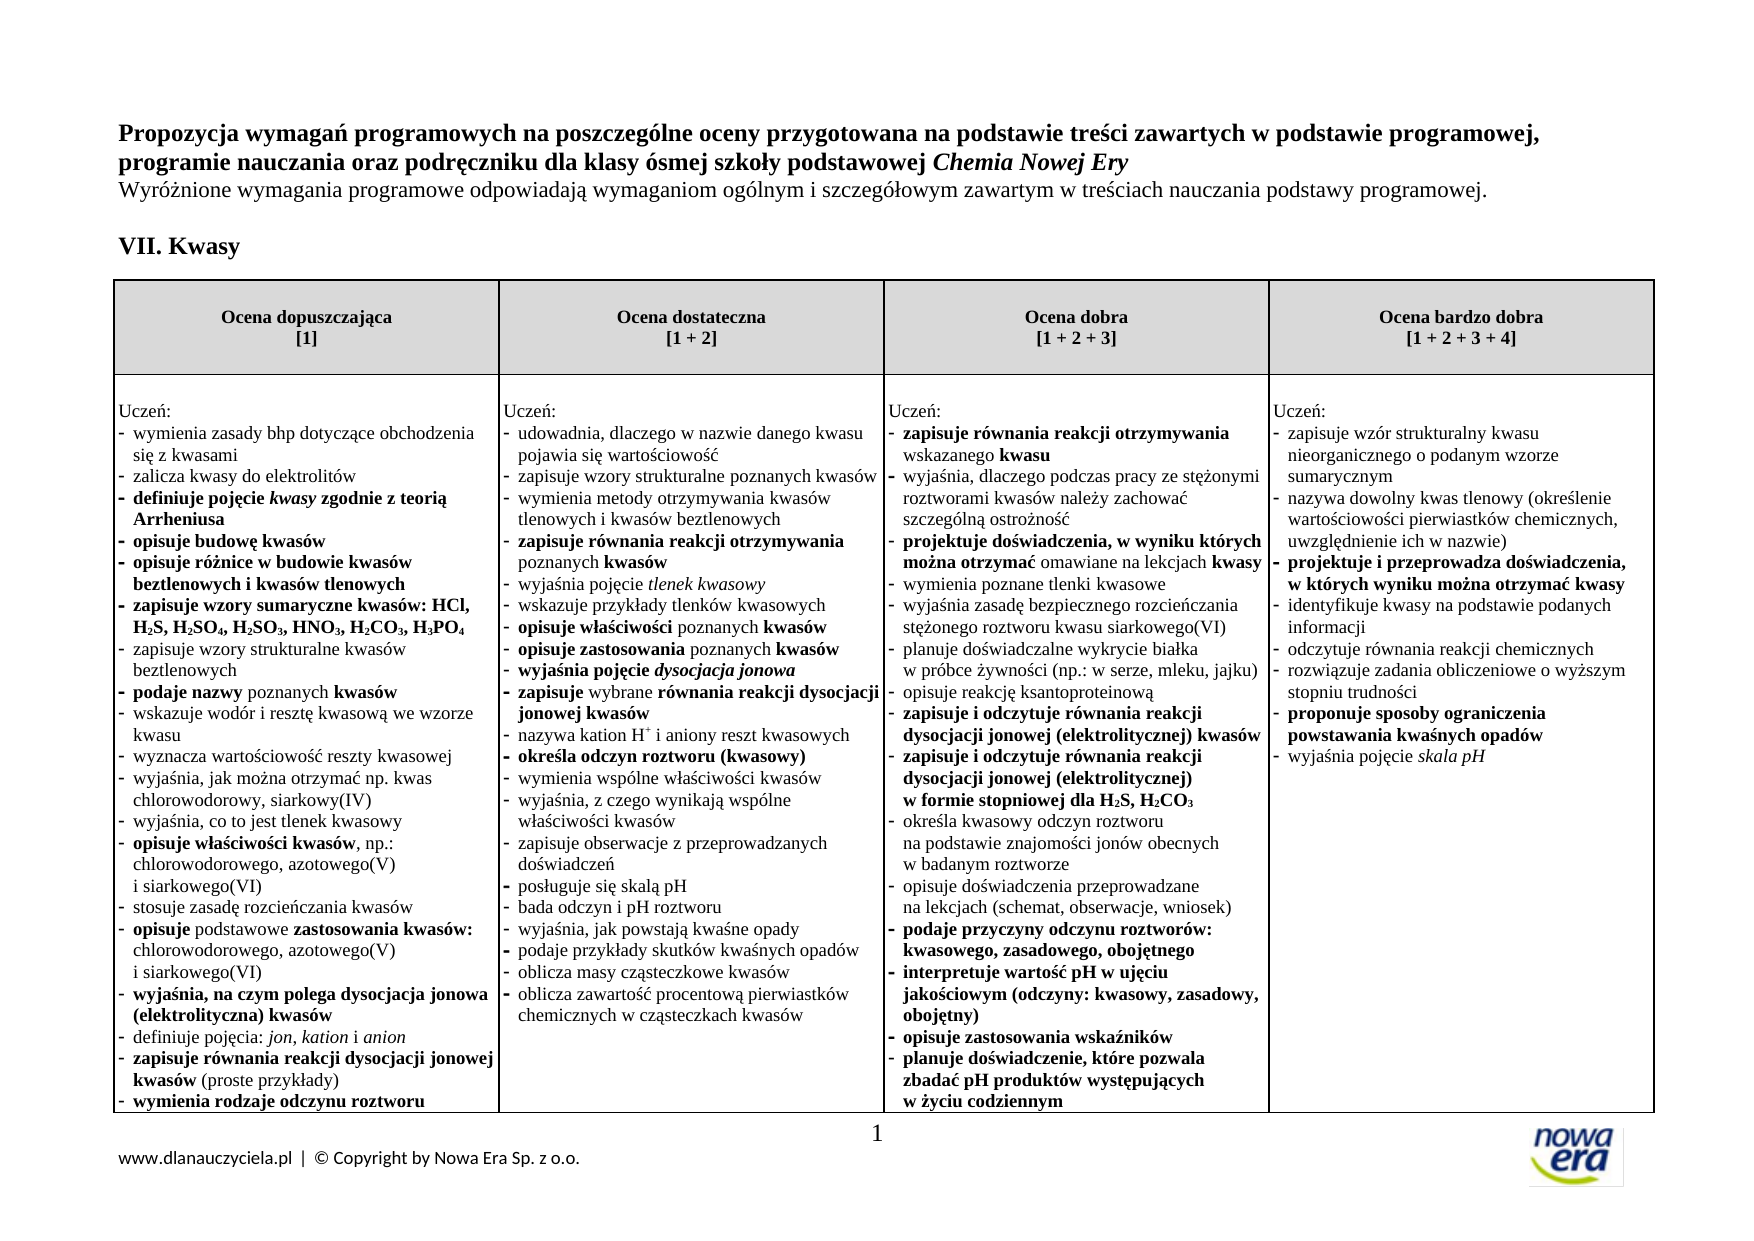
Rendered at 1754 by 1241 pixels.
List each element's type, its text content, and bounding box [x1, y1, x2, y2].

table_header Ocena dopuszczająca [1] [115, 281, 498, 374]
table_header Ocena dostateczna [1 + 2] [500, 281, 883, 374]
text Propozycja wymagań programowych na poszczególne oceny przygotowana na podstawie treści zawartych w podstawie programowej, programie nauczania oraz podręczniku dla klasy ósmej szkoły podstawowej Chemia Nowej Ery [118, 118, 1636, 176]
picture [1529, 1128, 1627, 1190]
table_header Ocena bardzo dobra [1 + 2 + 3 + 4] [1270, 281, 1653, 374]
text VII. Kwasy [118, 231, 1636, 259]
text Wyróżnione wymagania programowe odpowiadają wymaganiom ogólnym i szczegółowym zawartym w treściach nauczania podstawy programowej. [118, 176, 1636, 202]
table_cell Uczeń: wymienia zasady bhp dotyczące obchodzenia się z kwasami zalicza kwasy do elektrolitów definiuje pojęcie kwasy zgodnie z teorią Arrheniusa opisuje budowę kwasów opisuje różnice w budowie kwasów beztlenowych i kwasów tlenowych zapisuje wzory sumaryczne kwasów: HCl, H2S, H2SO4, H2SO3, HNO3, H2CO3, H3PO4 zapisuje wzory strukturalne kwasów beztlenowych podaje nazwy poznanych kwasów wskazuje wodór i resztę kwasową we wzorze kwasu wyznacza wartościowość reszty kwasowej wyjaśnia, jak można otrzymać np. kwas chlorowodorowy, siarkowy(IV) wyjaśnia, co to jest tlenek kwasowy opisuje właściwości kwasów, np.: chlorowodorowego, azotowego(V) i siarkowego(VI) stosuje zasadę rozcieńczania kwasów opisuje podstawowe zastosowania kwasów: chlorowodorowego, azotowego(V) i siarkowego(VI) wyjaśnia, na czym polega dysocjacja jonowa (elektrolityczna) kwasów definiuje pojęcia: jon, kation i anion zapisuje równania reakcji dysocjacji jonowej kwasów (proste przykłady) wymienia rodzaje odczynu roztworu wymienia poznane wskaźniki określa zakres pH i barwy wskaźników dla poszczególnych odczynów rozróżnia doświadczalnie odczyny roztworów za pomocą wskaźników wyjaśnia pojęcie kwaśne opady oblicza masy cząsteczkowe HCl i H2S [115, 375, 498, 1112]
table_header Ocena dobra [1 + 2 + 3] [885, 281, 1268, 374]
